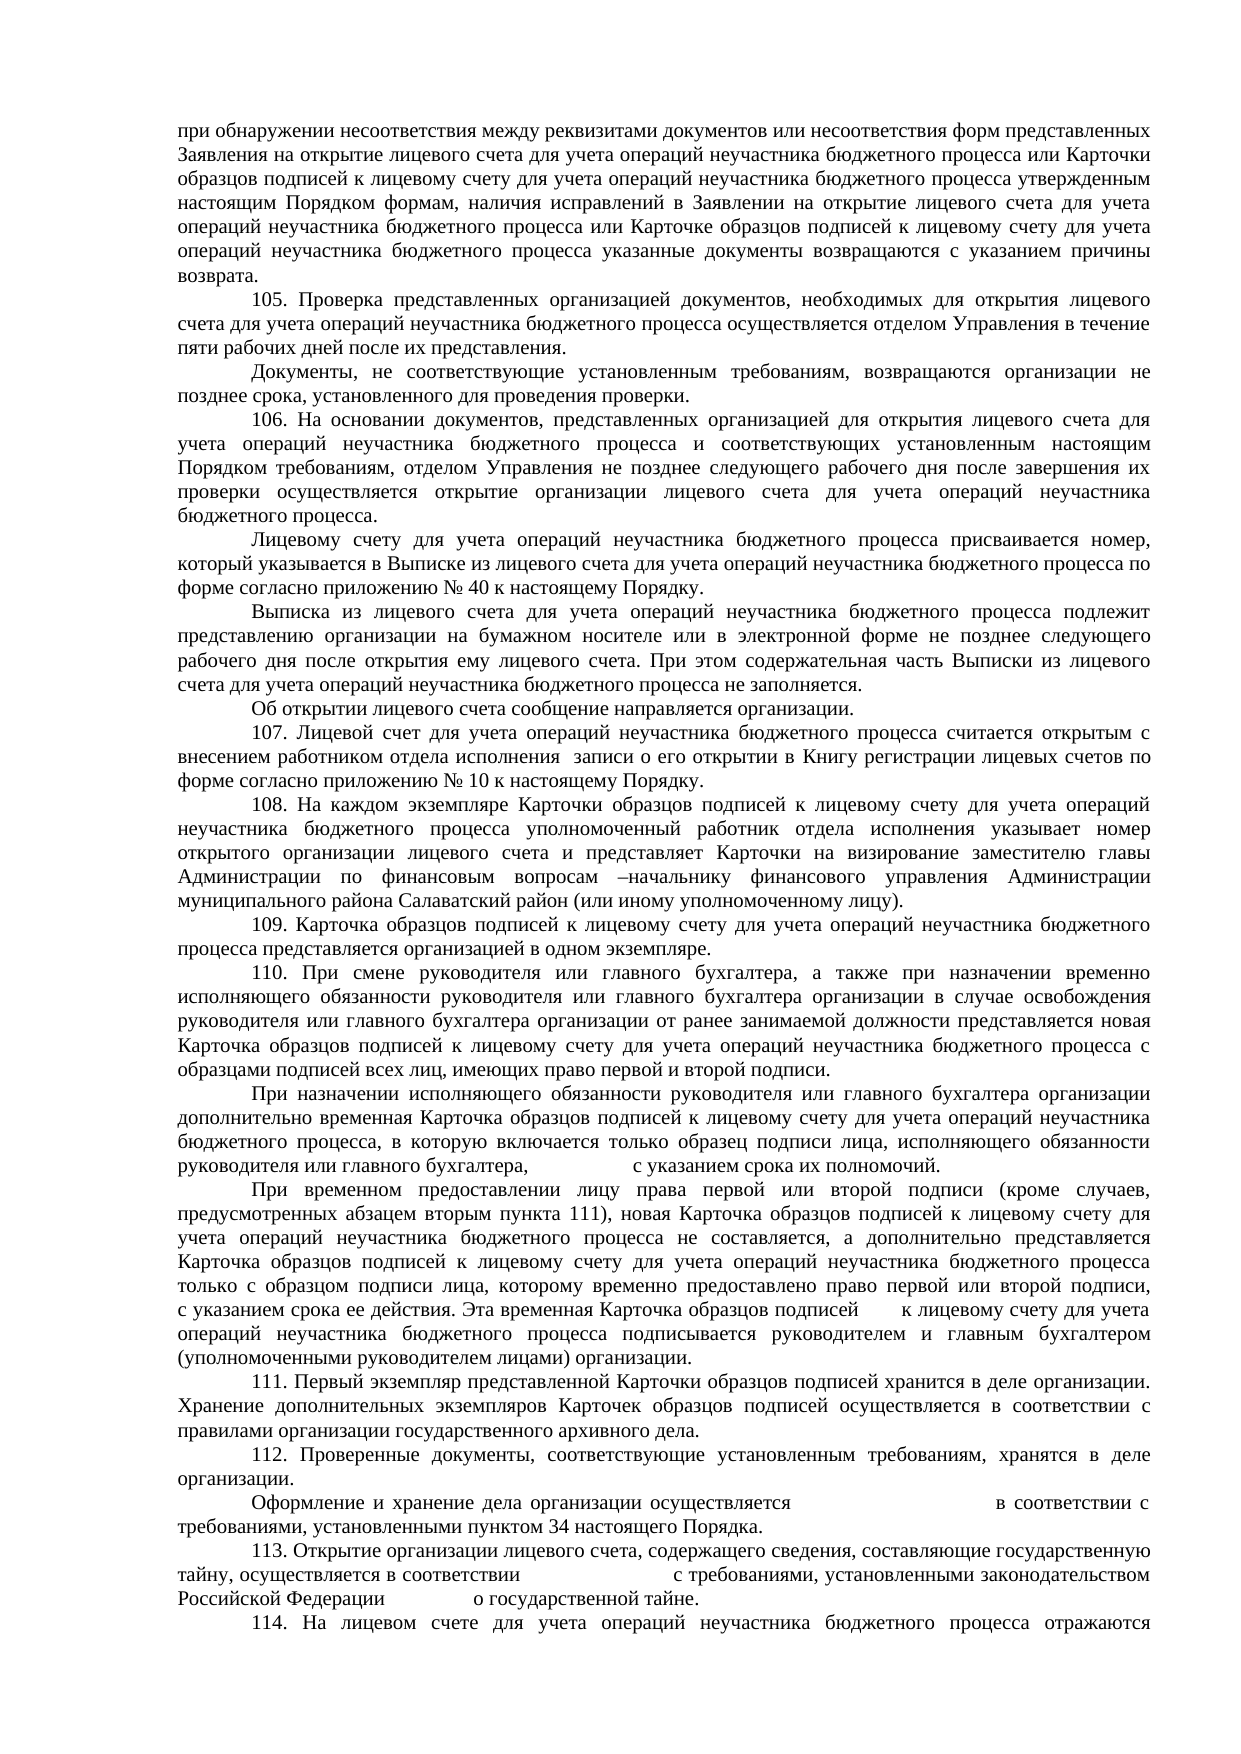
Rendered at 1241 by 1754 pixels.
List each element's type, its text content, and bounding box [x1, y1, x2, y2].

text Оформление и хранение дела организации осуществляется в соответствии с требованиями, установленными пунктом 34 настоящего Порядка. [177, 1490, 1152, 1538]
text 109. Карточка образцов подписей к лицевому счету для учета операций неучастника бюджетного процесса представляется организацией в одном экземпляре. [177, 912, 1152, 960]
text При временном предоставлении лицу права первой или второй подписи (кроме случаев, предусмотренных абзацем вторым пункта 111), новая Карточка образцов подписей к лицевому счету для учета операций неучастника бюджетного процесса не составляется, а дополнительно представляется Карточка образцов подписей к лицевому счету для учета операций неучастника бюджетного процесса только с образцом подписи лица, которому временно предоставлено право первой или второй подписи, с указанием срока ее действия. Эта временная Карточка образцов подписей к лицевому счету для учета операций неучастника бюджетного процесса подписывается руководителем и главным бухгалтером (уполномоченными руководителем лицами) организации. [177, 1177, 1152, 1369]
text 106. На основании документов, представленных организацией для открытия лицевого счета для учета операций неучастника бюджетного процесса и соответствующих установленным настоящим Порядком требованиям, отделом Управления не позднее следующего рабочего дня после завершения их проверки осуществляется открытие организации лицевого счета для учета операций неучастника бюджетного процесса. [177, 407, 1152, 527]
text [177, 118, 1152, 287]
text 113. Открытие организации лицевого счета, содержащего сведения, составляющие государственную тайну, осуществляется в соответствии с требованиями, установленными законодательством Российской Федерации о государственной тайне. [177, 1538, 1152, 1610]
text Об открытии лицевого счета сообщение направляется организации. [177, 696, 1152, 720]
text Лицевому счету для учета операций неучастника бюджетного процесса присваивается номер, который указывается в Выписке из лицевого счета для учета операций неучастника бюджетного процесса по форме согласно приложению № 40 к настоящему Порядку. [177, 527, 1152, 599]
text 105. Проверка представленных организацией документов, необходимых для открытия лицевого счета для учета операций неучастника бюджетного процесса осуществляется отделом Управления в течение пяти рабочих дней после их представления. [177, 287, 1152, 359]
text 107. Лицевой счет для учета операций неучастника бюджетного процесса считается открытым с внесением работником отдела исполнения записи о его открытии в Книгу регистрации лицевых счетов по форме согласно приложению № 10 к настоящему Порядку. [177, 720, 1152, 792]
text Выписка из лицевого счета для учета операций неучастника бюджетного процесса подлежит представлению организации на бумажном носителе или в электронной форме не позднее следующего рабочего дня после открытия ему лицевого счета. При этом содержательная часть Выписки из лицевого счета для учета операций неучастника бюджетного процесса не заполняется. [177, 599, 1152, 696]
text 110. При смене руководителя или главного бухгалтера, а также при назначении временно исполняющего обязанности руководителя или главного бухгалтера организации в случае освобождения руководителя или главного бухгалтера организации от ранее занимаемой должности представляется новая Карточка образцов подписей к лицевому счету для учета операций неучастника бюджетного процесса с образцами подписей всех лиц, имеющих право первой и второй подписи. [177, 960, 1152, 1081]
text Документы, не соответствующие установленным требованиям, возвращаются организации не позднее срока, установленного для проведения проверки. [177, 359, 1152, 407]
text 111. Первый экземпляр представленной Карточки образцов подписей хранится в деле организации. Хранение дополнительных экземпляров Карточек образцов подписей осуществляется в соответствии с правилами организации государственного архивного дела. [177, 1369, 1152, 1442]
text 108. На каждом экземпляре Карточки образцов подписей к лицевому счету для учета операций неучастника бюджетного процесса уполномоченный работник отдела исполнения указывает номер открытого организации лицевого счета и представляет Карточки на визирование заместителю главы Администрации по финансовым вопросам –начальнику финансового управления Администрации муниципального района Салаватский район (или иному уполномоченному лицу). [177, 792, 1152, 912]
text 112. Проверенные документы, соответствующие установленным требованиям, хранятся в деле организации. [177, 1442, 1152, 1490]
text При назначении исполняющего обязанности руководителя или главного бухгалтера организации дополнительно временная Карточка образцов подписей к лицевому счету для учета операций неучастника бюджетного процесса, в которую включается только образец подписи лица, исполняющего обязанности руководителя или главного бухгалтера, с указанием срока их полномочий. [177, 1081, 1152, 1177]
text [177, 1610, 1152, 1634]
